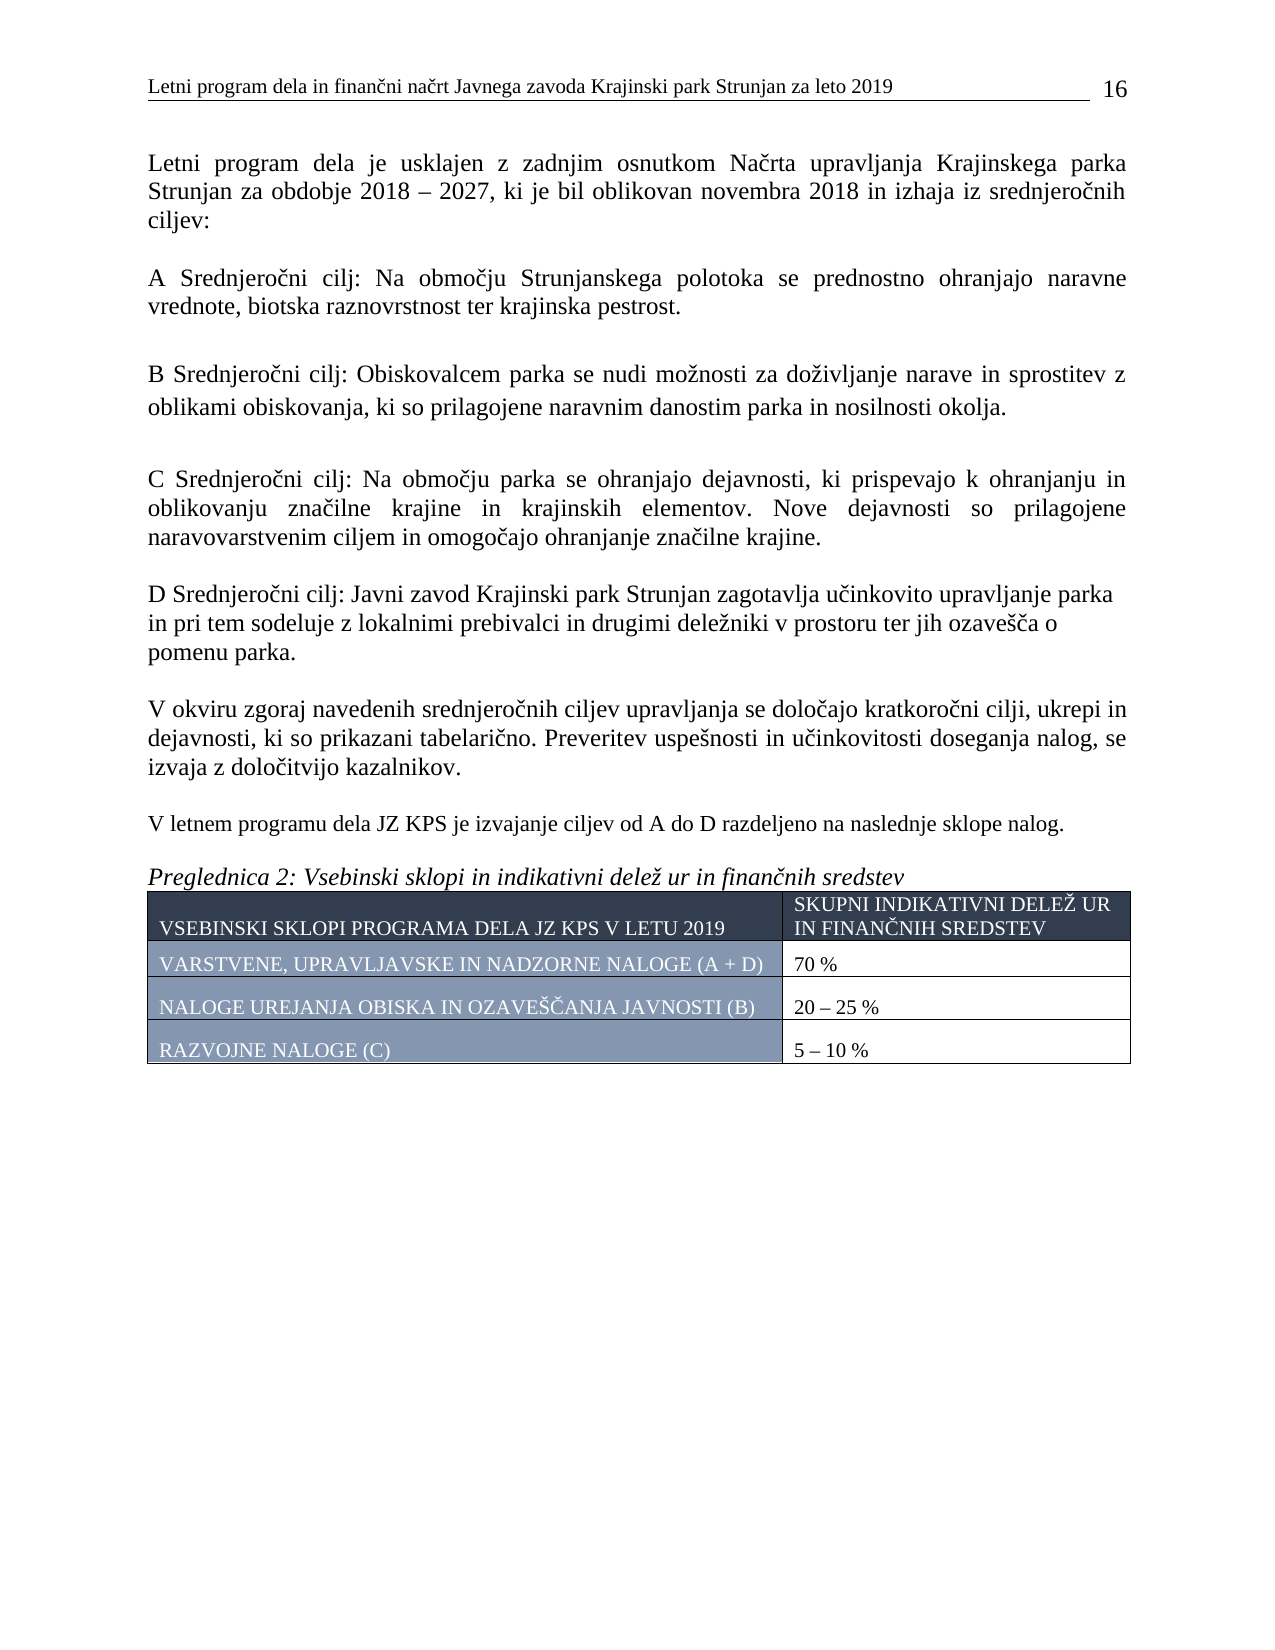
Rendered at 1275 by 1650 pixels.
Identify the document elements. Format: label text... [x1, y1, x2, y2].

table_cell 20 – 25 % [783, 977, 1130, 1019]
table_cell RAZVOJNE NALOGE (C) [148, 1020, 782, 1062]
table_cell NALOGE UREJANJA OBISKA IN OZAVEŠČANJA JAVNOSTI (B) [148, 977, 782, 1019]
text Letni program dela je usklajen z zadnjim osnutkom Načrta upravljanja Krajinskega parka Strunjan za obdobje 2018 – 2027, ki je bil oblikovan novembra 2018 in izhaja iz srednjeročnih ciljev: [148, 148, 1127, 234]
text C Srednjeročni cilj: Na območju parka se ohranjajo dejavnosti, ki prispevajo k ohranjanju in oblikovanju značilne krajine in krajinskih elementov. Nove dejavnosti so prilagojene naravovarstvenim ciljem in omogočajo ohranjanje značilne krajine. [148, 464, 1127, 551]
subtitle Preglednica 2: Vsebinski sklopi in indikativni delež ur in finančnih sredstev [148, 862, 1127, 891]
text B Srednjeročni cilj: Obiskovalcem parka se nudi možnosti za doživljanje narave in sprostitev z oblikami obiskovanja, ki so prilagojene naravnim danostim parka in nosilnosti okolja. [148, 359, 1127, 421]
text A Srednjeročni cilj: Na območju Strunjanskega polotoka se prednostno ohranjajo naravne vrednote, biotska raznovrstnost ter krajinska pestrost. [148, 263, 1127, 320]
text V okviru zgoraj navedenih srednjeročnih ciljev upravljanja se določajo kratkoročni cilji, ukrepi in dejavnosti, ki so prikazani tabelarično. Preveritev uspešnosti in učinkovitosti doseganja nalog, se izvaja z določitvijo kazalnikov. [148, 694, 1127, 781]
table_header SKUPNI INDIKATIVNI DELEŽ UR IN FINANČNIH SREDSTEV [783, 892, 1130, 940]
text V letnem programu dela JZ KPS je izvajanje ciljev od A do D razdeljeno na naslednje sklope nalog. [148, 809, 1127, 836]
table_cell 70 % [783, 941, 1130, 976]
table_cell VARSTVENE, UPRAVLJAVSKE IN NADZORNE NALOGE (A + D) [148, 941, 782, 976]
table_cell 5 – 10 % [783, 1020, 1130, 1062]
table_header VSEBINSKI SKLOPI PROGRAMA DELA JZ KPS V LETU 2019 [148, 892, 782, 940]
text D Srednjeročni cilj: Javni zavod Krajinski park Strunjan zagotavlja učinkovito upravljanje parka in pri tem sodeluje z lokalnimi prebivalci in drugimi deležniki v prostoru ter jih ozavešča o pomenu parka. [148, 579, 1127, 666]
